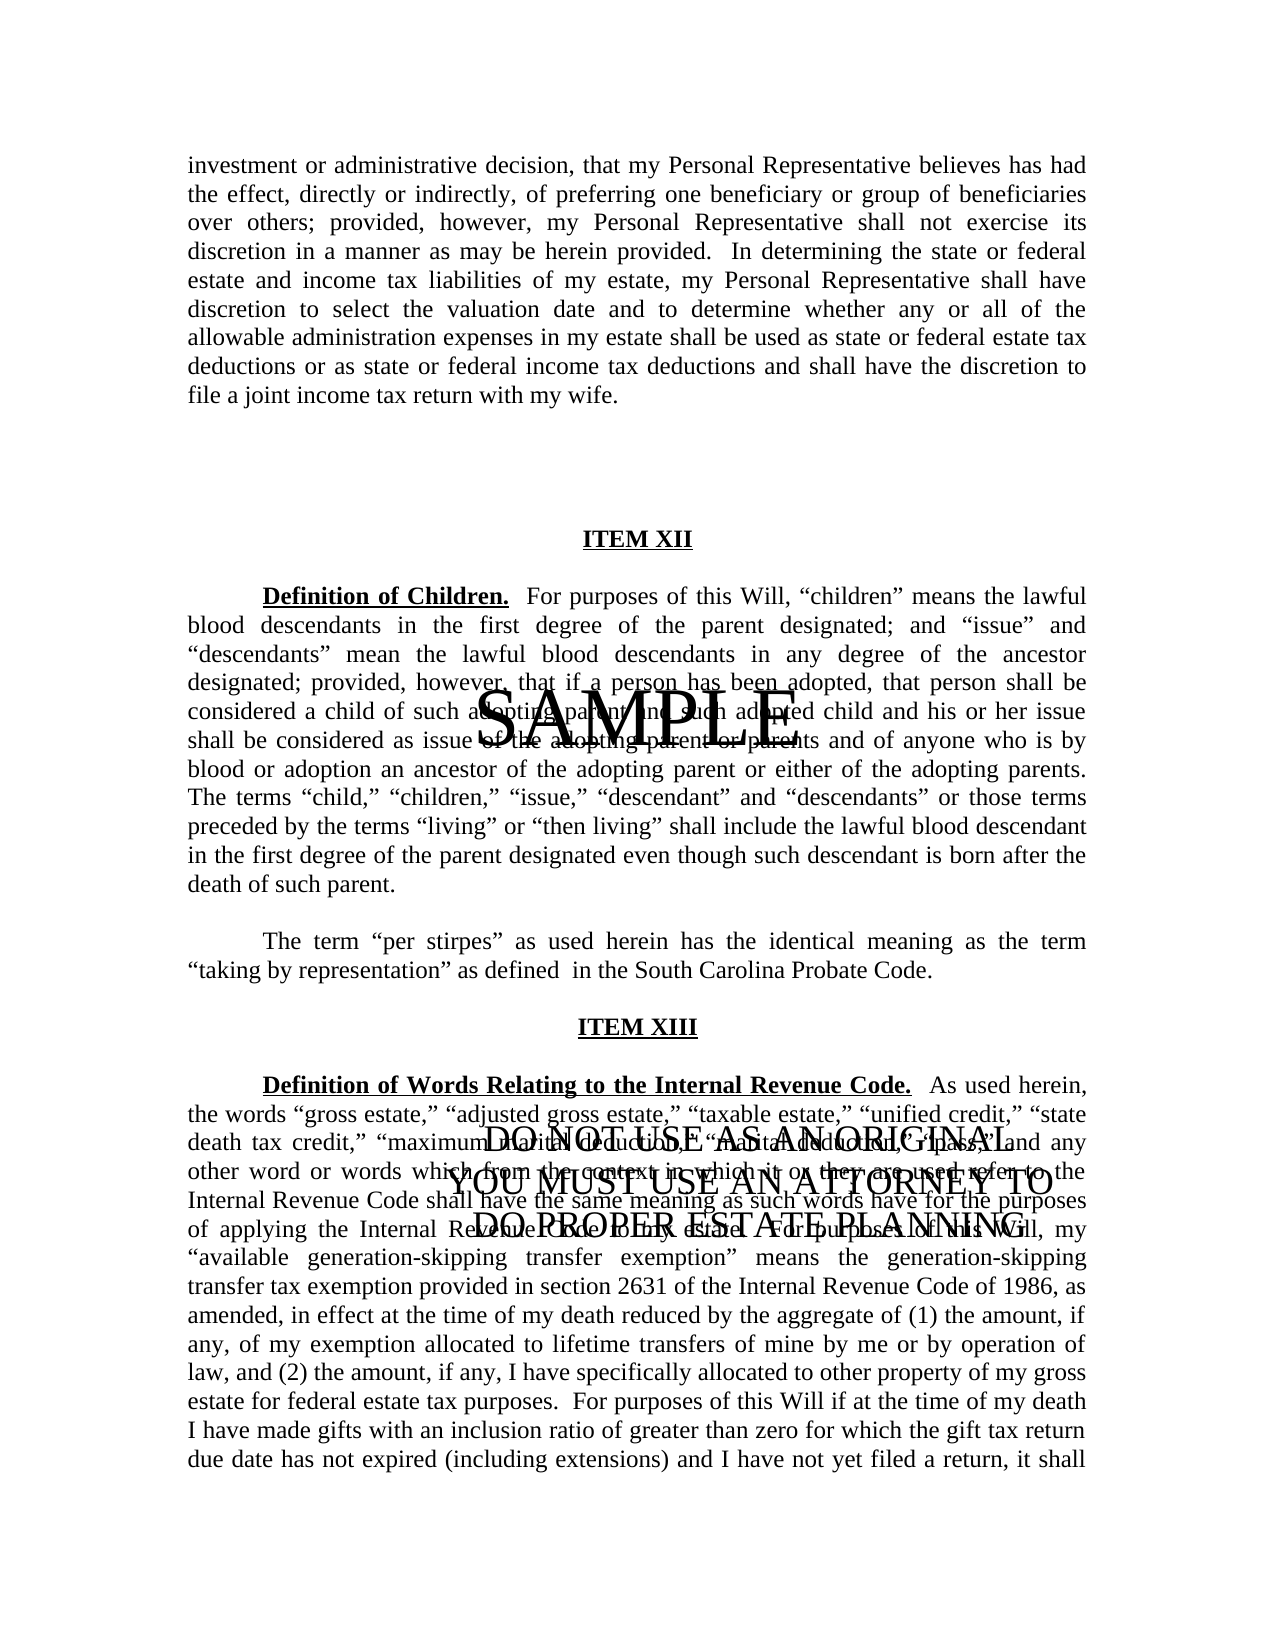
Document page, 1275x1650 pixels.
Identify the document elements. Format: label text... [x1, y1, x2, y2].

text Definition of Children. For purposes of this Will, “children” means the lawful blood descendants in the first degree of the parent designated; and “issue” and “descendants” mean the lawful blood descendants in any degree of the ancestor designated; provided, however, that if a person has been adopted, that person shall be considered a child of such adopting parent and such adopted child and his or her issue shall be considered as issue of the adopting parent or parents and of anyone who is by blood or adoption an ancestor of the adopting parent or either of the adopting parents. The terms “child,” “children,” “issue,” “descendant” and “descendants” or those terms preceded by the terms “living” or “then living” shall include the lawful blood descendant in the first degree of the parent designated even though such descendant is born after the death of such parent. [187, 581, 1087, 897]
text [187, 1070, 1087, 1472]
text ITEM XIII [187, 1012, 1087, 1041]
text ITEM XII [187, 524, 1087, 552]
text The term “per stirpes” as used herein has the identical meaning as the term “taking by representation” as defined in the South Carolina Probate Code. [187, 926, 1087, 984]
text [187, 150, 1087, 409]
